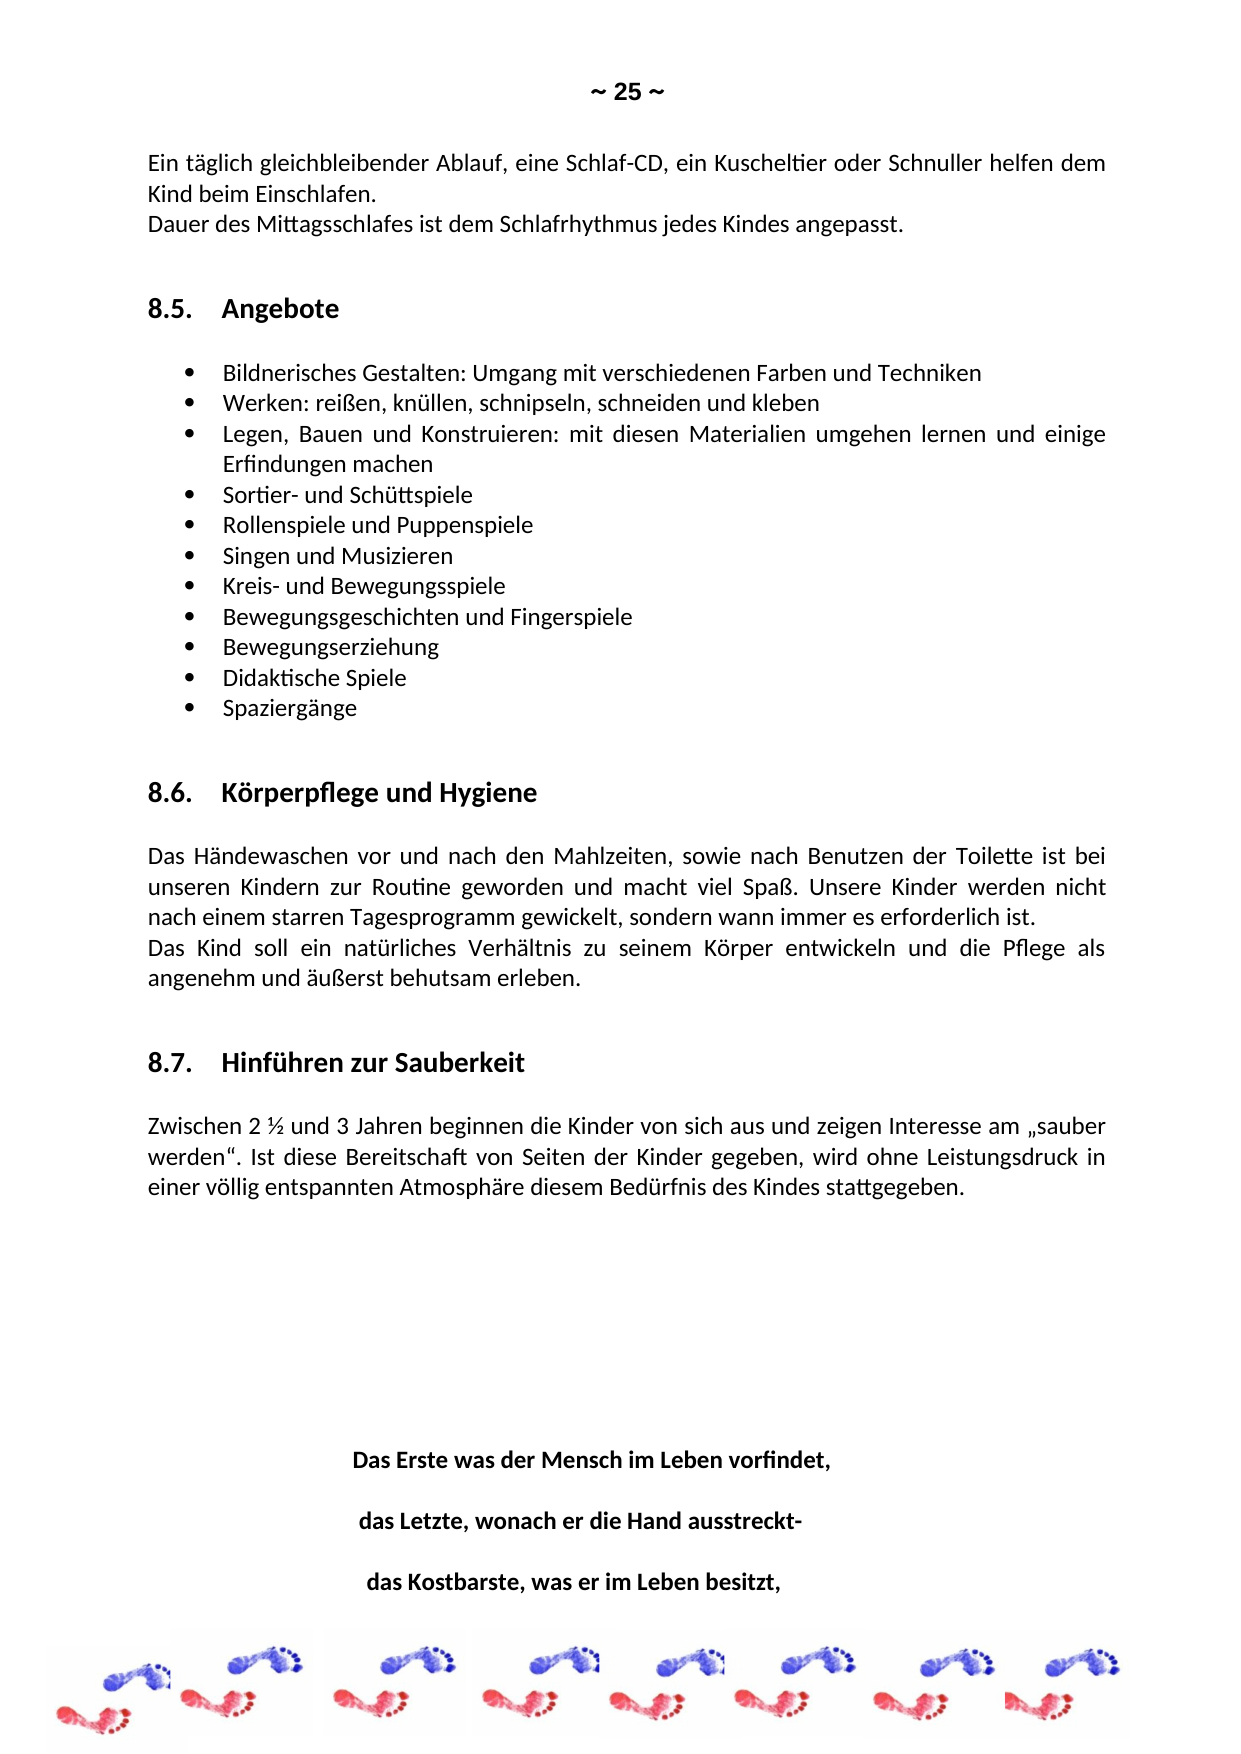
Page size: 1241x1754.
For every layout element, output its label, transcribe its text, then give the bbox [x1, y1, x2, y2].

list Didaktische Spiele [185, 662, 1107, 692]
list Rollenspiele und Puppenspiele [185, 509, 1107, 540]
subtitle Körperpflege und Hygiene [148, 774, 1107, 810]
text Das Händewaschen vor und nach den Mahlzeiten, sowie nach Benutzen der Toilette ist bei unseren Kindern zur Routine geworden und macht viel Spaß. Unsere Kinder werden nicht nach einem starren Tagesprogramm gewickelt, sondern wann immer es erforderlich ist. [148, 840, 1107, 932]
text Das Kind soll ein natürliches Verhältnis zu seinem Körper entwickeln und die Pflege als angenehm und äußerst behutsam erleben. [148, 932, 1107, 993]
text Dauer des Mittagsschlafes ist dem Schlafrhythmus jedes Kindes angepasst. [148, 209, 1107, 239]
list Legen, Bauen und Konstruieren: mit diesen Materialien umgehen lernen und einige Erfindungen machen [185, 418, 1107, 479]
picture [171, 1629, 312, 1735]
text das Letzte, wonach er die Hand ausstreckt- [148, 1506, 1107, 1536]
picture [473, 1629, 614, 1735]
subtitle Angebote [148, 291, 1107, 326]
list Spaziergänge [185, 692, 1107, 723]
picture [47, 1646, 187, 1752]
list Bewegungserziehung [185, 631, 1107, 662]
text Zwischen 2 ½ und 3 Jahren beginnen die Kinder von sich aus und zeigen Interesse am „sauber werden“. Ist diese Bereitschaft von Seiten der Kinder gegeben, wird ohne Leistungsdruck in einer völlig entspannten Atmosphäre diesem Bedürfnis des Kindes stattgegeben. [148, 1111, 1107, 1202]
text Das Erste was der Mensch im Leben vorfindet, [148, 1444, 1107, 1475]
picture [324, 1629, 465, 1735]
list Kreis- und Bewegungsspiele [185, 570, 1107, 601]
subtitle Hinführen zur Sauberkeit [148, 1044, 1107, 1080]
list Bildnerisches Gestalten: Umgang mit verschiedenen Farben und Techniken [185, 357, 1107, 387]
picture [864, 1631, 1129, 1739]
picture [600, 1629, 865, 1738]
list Sortier- und Schüttspiele [185, 479, 1107, 509]
list Singen und Musizieren [185, 540, 1107, 570]
list Werken: reißen, knüllen, schnipseln, schneiden und kleben [185, 387, 1107, 418]
text das Kostbarste, was er im Leben besitzt, [148, 1567, 1107, 1597]
list Bewegungsgeschichten und Fingerspiele [185, 601, 1107, 631]
text Ein täglich gleichbleibender Ablauf, eine Schlaf-CD, ein Kuscheltier oder Schnuller helfen dem Kind beim Einschlafen. [148, 148, 1107, 209]
